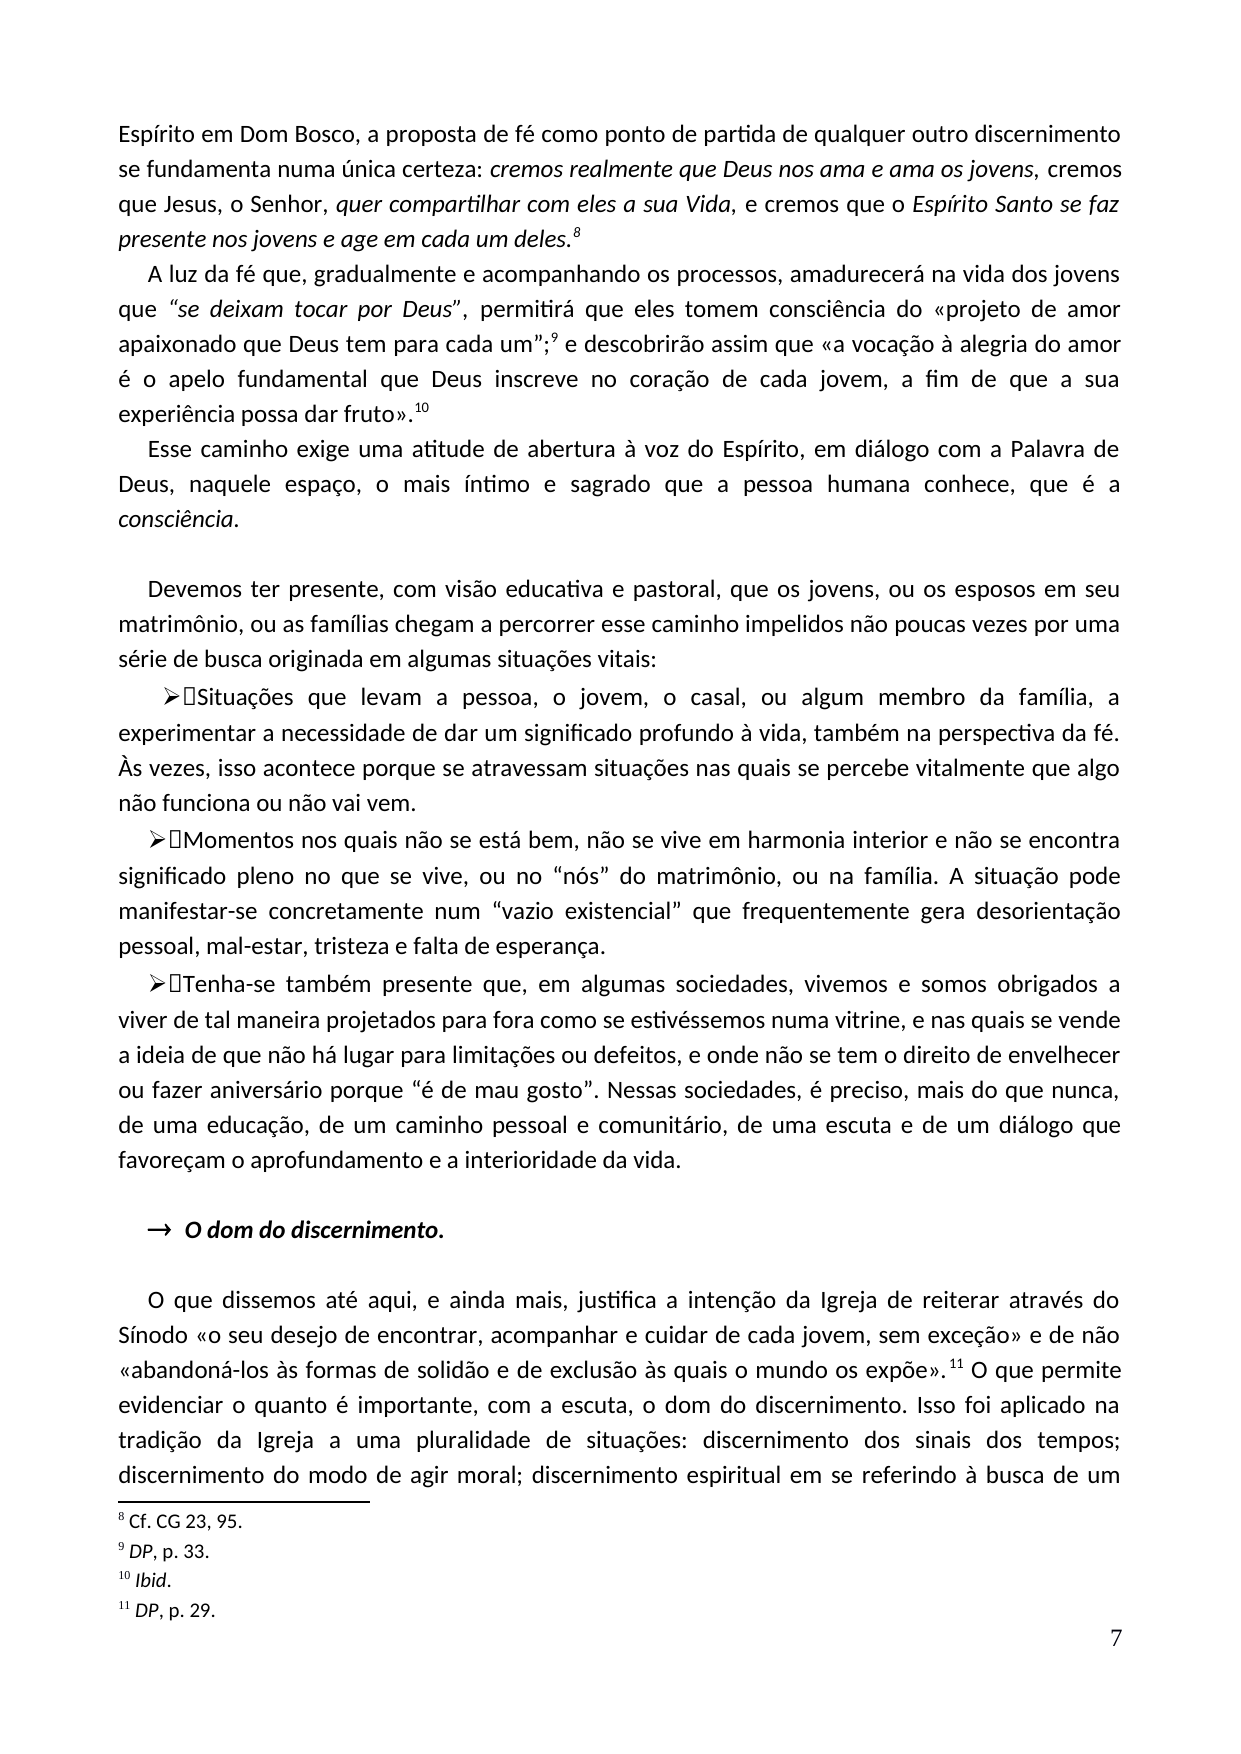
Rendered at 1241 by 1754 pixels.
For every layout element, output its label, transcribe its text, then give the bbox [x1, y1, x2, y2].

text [118, 118, 1122, 254]
text Devemos ter presente, com visão educativa e pastoral, que os jovens, ou os esposos em seu matrimônio, ou as famílias chegam a percorrer esse caminho impelidos não poucas vezes por uma série de busca originada em algumas situações vitais: [118, 573, 1122, 674]
text O dom do discernimento. [118, 1214, 1122, 1244]
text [118, 1285, 1122, 1490]
text Situações que levam a pessoa, o jovem, o casal, ou algum membro da família, a experimentar a necessidade de dar um significado profundo à vida, também na perspectiva da fé. Às vezes, isso acontece porque se atravessam situações nas quais se percebe vitalmente que algo não funciona ou não vai vem. [118, 678, 1122, 817]
text Tenha-se também presente que, em algumas sociedades, vivemos e somos obrigados a viver de tal maneira projetados para fora como se estivéssemos numa vitrine, e nas quais se vende a ideia de que não há lugar para limitações ou defeitos, e onde não se tem o direito de envelhecer ou fazer aniversário porque “é de mau gosto”. Nessas sociedades, é preciso, mais do que nunca, de uma educação, de um caminho pessoal e comunitário, de uma escuta e de um diálogo que favoreçam o aprofundamento e a interioridade da vida. [118, 965, 1122, 1174]
text A luz da fé que, gradualmente e acompanhando os processos, amadurecerá na vida dos jovens que “se deixam tocar por Deus”, permitirá que eles tomem consciência do «projeto de amor apaixonado que Deus tem para cada um”; e descobrirão assim que «a vocação à alegria do amor é o apelo fundamental que Deus inscreve no coração de cada jovem, a fim de que a sua experiência possa dar fruto». [118, 258, 1122, 429]
text Esse caminho exige uma atitude de abertura à voz do Espírito, em diálogo com a Palavra de Deus, naquele espaço, o mais íntimo e sagrado que a pessoa humana conhece, que é a consciência. [118, 433, 1122, 534]
text Momentos nos quais não se está bem, não se vive em harmonia interior e não se encontra significado pleno no que se vive, ou no “nós” do matrimônio, ou na família. A situação pode manifestar-se concretamente num “vazio existencial” que frequentemente gera desorientação pessoal, mal-estar, tristeza e falta de esperança. [118, 822, 1122, 961]
